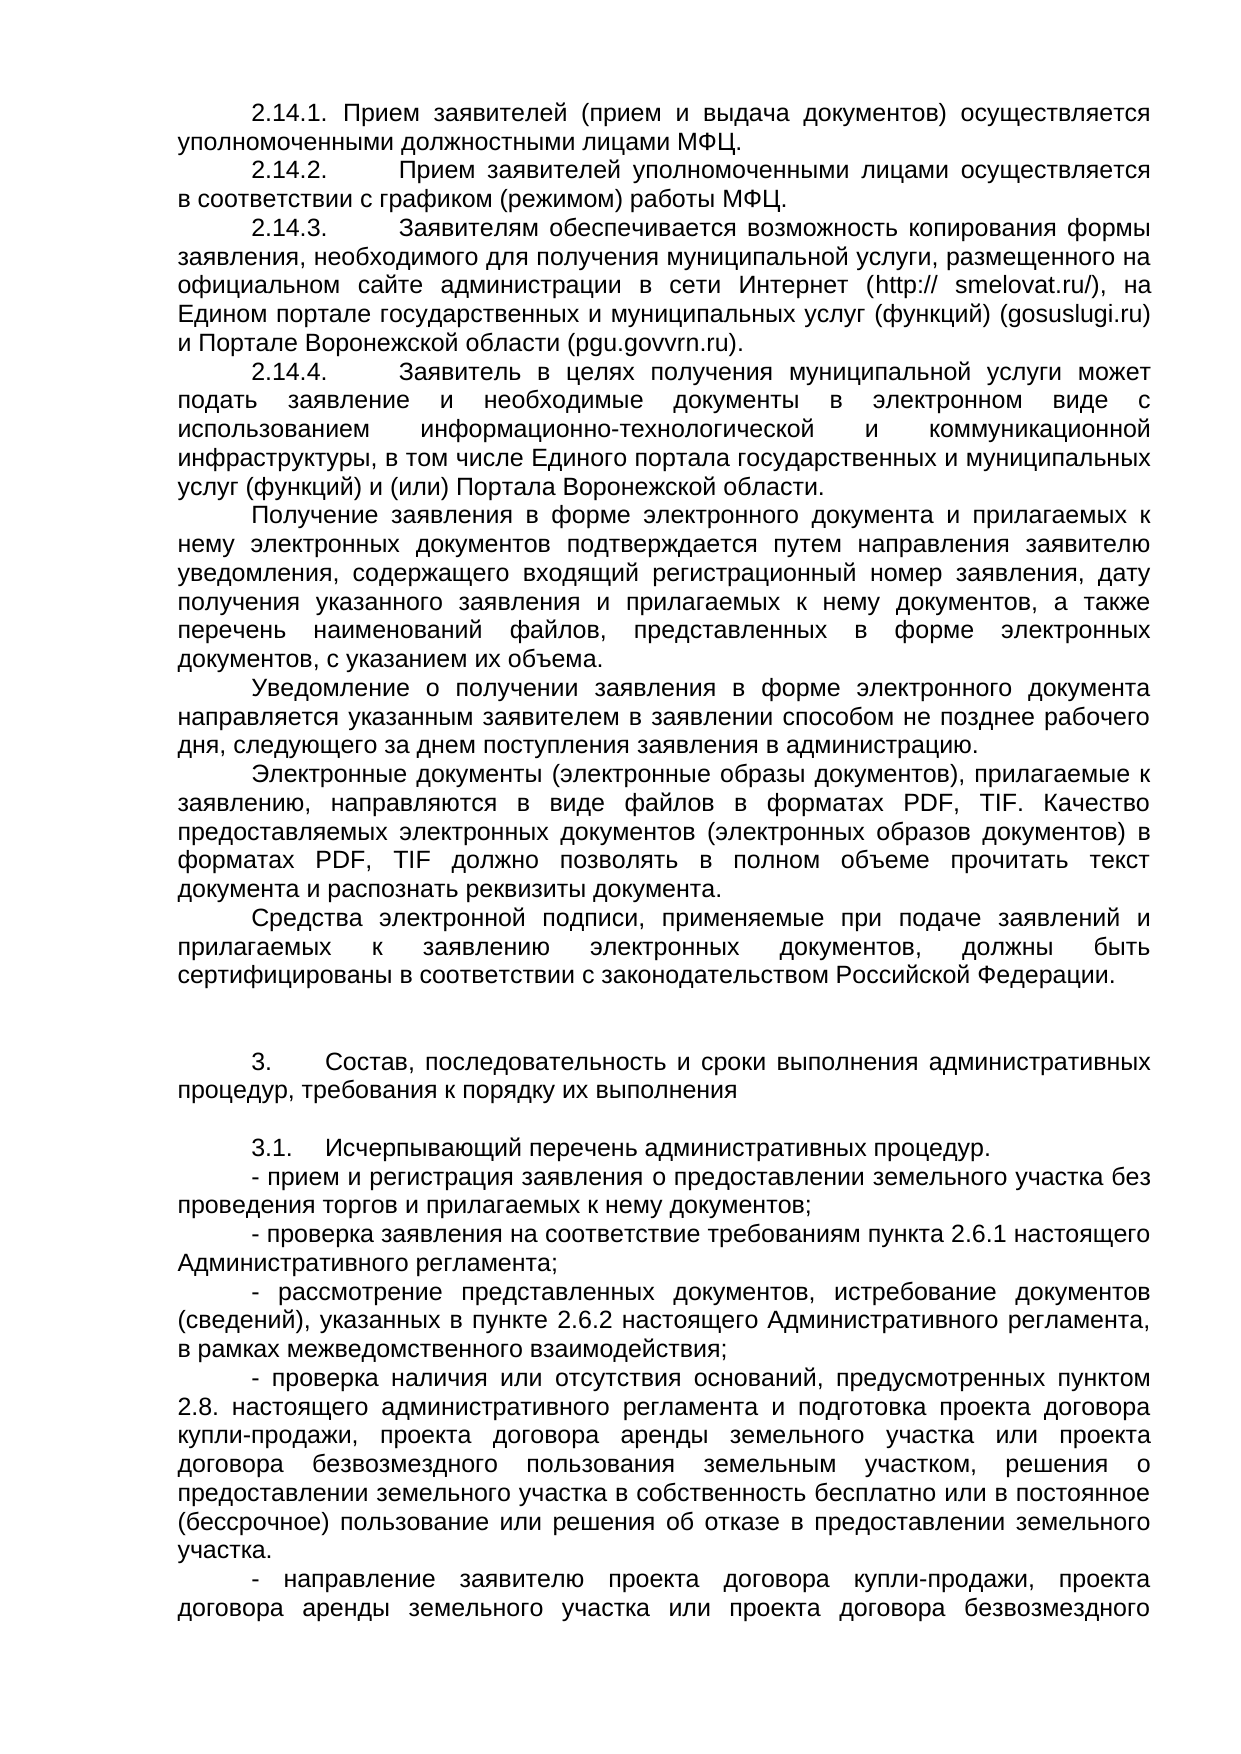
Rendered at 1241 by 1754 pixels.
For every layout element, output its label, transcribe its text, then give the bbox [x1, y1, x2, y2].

list Прием заявителей уполномоченными лицами осуществляется в соответствии с графиком (режимом) работы МФЦ. [177, 155, 1152, 213]
text Электронные документы (электронные образы документов), прилагаемые к заявлению, направляются в виде файлов в форматах PDF, TIF. Качество предоставляемых электронных документов (электронных образов документов) в форматах PDF, TIF должно позволять в полном объеме прочитать текст документа и распознать реквизиты документа. [177, 759, 1152, 903]
text Получение заявления в форме электронного документа и прилагаемых к нему электронных документов подтверждается путем направления заявителю уведомления, содержащего входящий регистрационный номер заявления, дату получения указанного заявления и прилагаемых к нему документов, а также перечень наименований файлов, представленных в форме электронных документов, с указанием их объема. [177, 500, 1152, 673]
text - проверка заявления на соответствие требованиям пункта 2.6.1 настоящего Административного регламента; [177, 1219, 1152, 1277]
list Заявителям обеспечивается возможность копирования формы заявления, необходимого для получения муниципальной услуги, размещенного на официальном сайте администрации в сети Интернет (http:// smelovat.ru/), на Едином портале государственных и муниципальных услуг (функций) (gosuslugi.ru) и Портале Воронежской области (pgu.govvrn.ru). [177, 213, 1152, 357]
text - прием и регистрация заявления о предоставлении земельного участка без проведения торгов и прилагаемых к нему документов; [177, 1162, 1152, 1219]
list Исчерпывающий перечень административных процедур. [177, 1133, 1152, 1162]
list Состав, последовательность и сроки выполнения административных процедур, требования к порядку их выполнения [177, 1047, 1152, 1104]
list Прием заявителей (прием и выдача документов) осуществляется уполномоченными должностными лицами МФЦ. [177, 98, 1152, 155]
text Уведомление о получении заявления в форме электронного документа направляется указанным заявителем в заявлении способом не позднее рабочего дня, следующего за днем поступления заявления в администрацию. [177, 673, 1152, 759]
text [177, 1564, 1152, 1622]
text - проверка наличия или отсутствия оснований, предусмотренных пунктом 2.8. настоящего административного регламента и подготовка проекта договора купли-продажи, проекта договора аренды земельного участка или проекта договора безвозмездного пользования земельным участком, решения о предоставлении земельного участка в собственность бесплатно или в постоянное (бессрочное) пользование или решения об отказе в предоставлении земельного участка. [177, 1363, 1152, 1564]
text - рассмотрение представленных документов, истребование документов (сведений), указанных в пункте 2.6.2 настоящего Административного регламента, в рамках межведомственного взаимодействия; [177, 1277, 1152, 1363]
list Заявитель в целях получения муниципальной услуги может подать заявление и необходимые документы в электронном виде с использованием информационно-технологической и коммуникационной инфраструктуры, в том числе Единого портала государственных и муниципальных услуг (функций) и (или) Портала Воронежской области. [177, 357, 1152, 500]
text Средства электронной подписи, применяемые при подаче заявлений и прилагаемых к заявлению электронных документов, должны быть сертифицированы в соответствии с законодательством Российской Федерации. [177, 903, 1152, 989]
